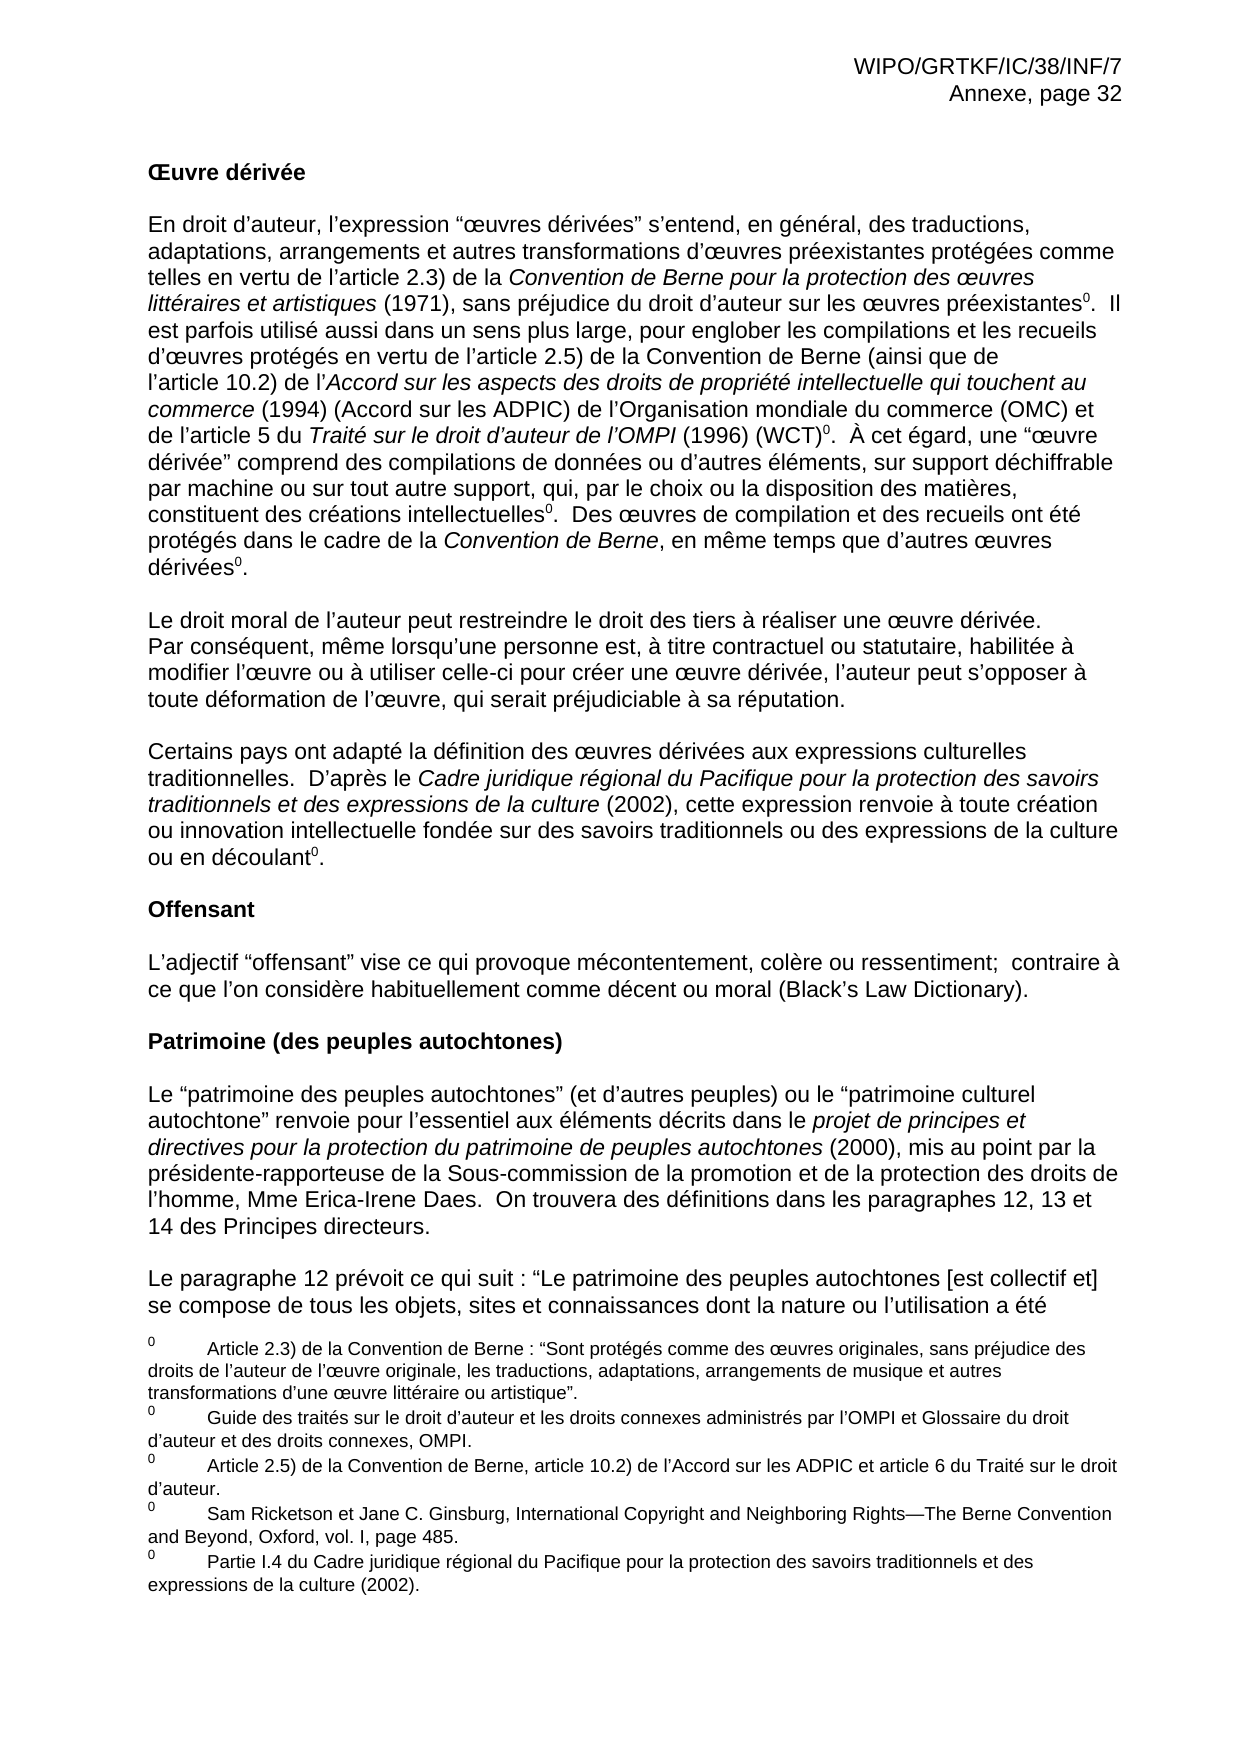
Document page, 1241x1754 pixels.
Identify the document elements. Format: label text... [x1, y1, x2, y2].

text En droit d’auteur, l’expression “œuvres dérivées” s’entend, en général, des traductions, adaptations, arrangements et autres transformations d’œuvres préexistantes protégées comme telles en vertu de l’article 2.3) de la Convention de Berne pour la protection des œuvres littéraires et artistiques (1971), sans préjudice du droit d’auteur sur les œuvres préexistantes. Il est parfois utilisé aussi dans un sens plus large, pour englober les compilations et les recueils d’œuvres protégés en vertu de l’article 2.5) de la Convention de Berne (ainsi que de l’article 10.2) de l’Accord sur les aspects des droits de propriété intellectuelle qui touchent au commerce (1994) (Accord sur les ADPIC) de l’Organisation mondiale du commerce (OMC) et de l’article 5 du Traité sur le droit d’auteur de l’OMPI (1996) (WCT). À cet égard, une “œuvre dérivée” comprend des compilations de données ou d’autres éléments, sur support déchiffrable par machine ou sur tout autre support, qui, par le choix ou la disposition des matières, constituent des créations intellectuelles. Des œuvres de compilation et des recueils ont été protégés dans le cadre de la Convention de Berne, en même temps que d’autres œuvres dérivées. [148, 211, 1122, 580]
text Le droit moral de l’auteur peut restreindre le droit des tiers à réaliser une œuvre dérivée. Par conséquent, même lorsqu’une personne est, à titre contractuel ou statutaire, habilitée à modifier l’œuvre ou à utiliser celle-ci pour créer une œuvre dérivée, l’auteur peut s’opposer à toute déformation de l’œuvre, qui serait préjudiciable à sa réputation. [148, 607, 1122, 712]
text L’adjectif “offensant” vise ce qui provoque mécontentement, colère ou ressentiment; contraire à ce que l’on considère habituellement comme décent ou moral (Black’s Law Dictionary). [148, 949, 1122, 1002]
text Le “patrimoine des peuples autochtones” (et d’autres peuples) ou le “patrimoine culturel autochtone” renvoie pour l’essentiel aux éléments décrits dans le projet de principes et directives pour la protection du patrimoine de peuples autochtones (2000), mis au point par la présidente-rapporteuse de la Sous-commission de la promotion et de la protection des droits de l’homme, Mme Erica-Irene Daes. On trouvera des définitions dans les paragraphes 12, 13 et 14 des Principes directeurs. [148, 1081, 1122, 1239]
subtitle Patrimoine (des peuples autochtones) [148, 1028, 1122, 1054]
text Certains pays ont adapté la définition des œuvres dérivées aux expressions culturelles traditionnelles. D’après le Cadre juridique régional du Pacifique pour la protection des savoirs traditionnels et des expressions de la culture (2002), cette expression renvoie à toute création ou innovation intellectuelle fondée sur des savoirs traditionnels ou des expressions de la culture ou en découlant. [148, 738, 1122, 870]
subtitle Offensant [148, 896, 1122, 923]
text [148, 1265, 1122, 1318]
subtitle Œuvre dérivée [148, 158, 1122, 185]
